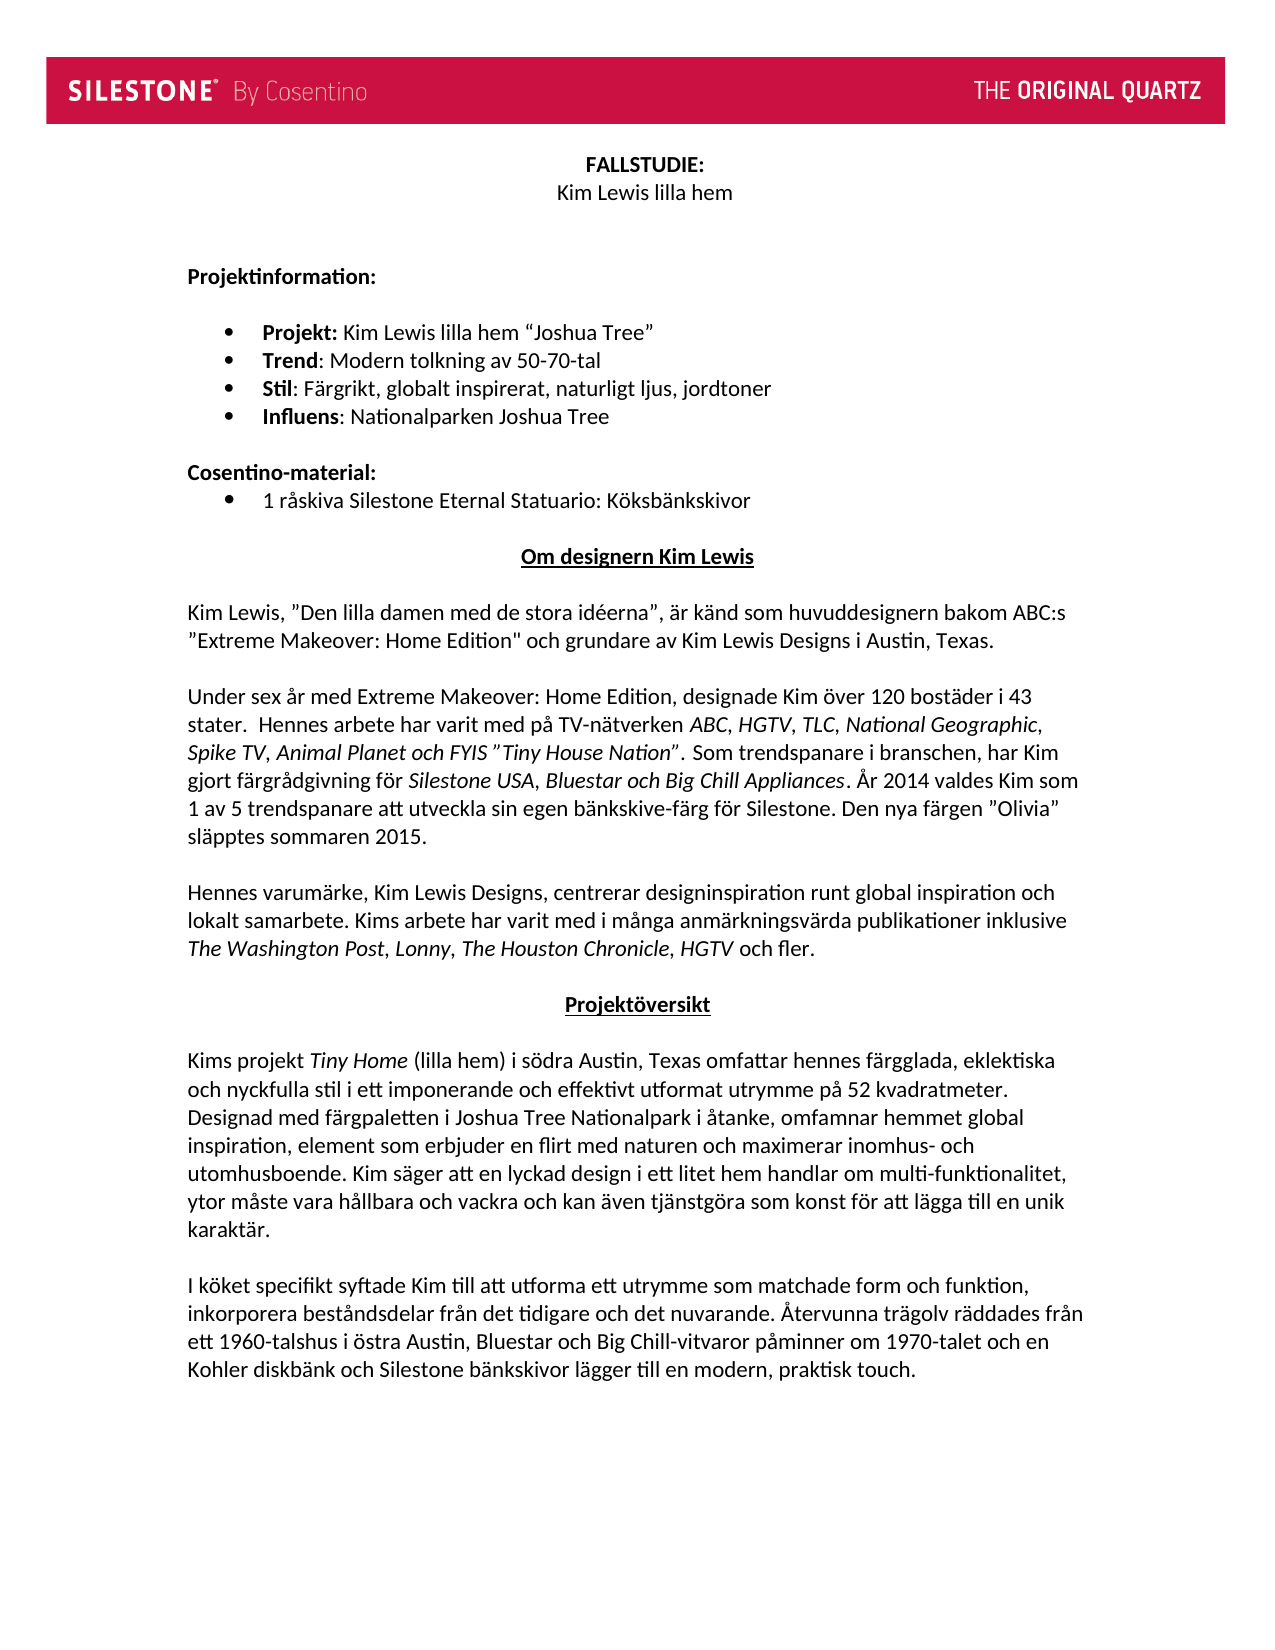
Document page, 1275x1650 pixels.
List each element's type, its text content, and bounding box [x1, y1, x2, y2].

picture [46, 57, 1225, 124]
text FALLSTUDIE: Kim Lewis lilla hem [173, 150, 1117, 206]
list Influens: Nationalparken Joshua Tree [225, 402, 1087, 430]
list 1 råskiva Silestone Eternal Statuario: Köksbänkskivor [225, 486, 1087, 514]
text Projektöversikt [187, 991, 1087, 1019]
text Projektinformation: [187, 262, 1087, 290]
list Trend: Modern tolkning av 50-70-tal [225, 346, 1087, 374]
text Kims projekt Tiny Home (lilla hem) i södra Austin, Texas omfattar hennes färgglada, eklektiska och nyckfulla stil i ett imponerande och effektivt utformat utrymme på 52 kvadratmeter. Designad med färgpaletten i Joshua Tree Nationalpark i åtanke, omfamnar hemmet global inspiration, element som erbjuder en flirt med naturen och maximerar inomhus- och utomhusboende. Kim säger att en lyckad design i ett litet hem handlar om multi-funktionalitet, ytor måste vara hållbara och vackra och kan även tjänstgöra som konst för att lägga till en unik karaktär. [187, 1047, 1087, 1243]
text I köket specifikt syftade Kim till att utforma ett utrymme som matchade form och funktion, inkorporera beståndsdelar från det tidigare och det nuvarande. Återvunna trägolv räddades från ett 1960-talshus i östra Austin, Bluestar och Big Chill-vitvaror påminner om 1970-talet och en Kohler diskbänk och Silestone bänkskivor lägger till en modern, praktisk touch. [187, 1271, 1087, 1383]
text Hennes varumärke, Kim Lewis Designs, centrerar designinspiration runt global inspiration och lokalt samarbete. Kims arbete har varit med i många anmärkningsvärda publikationer inklusive The Washington Post, Lonny, The Houston Chronicle, HGTV och fler. [187, 878, 1087, 963]
list Stil: Färgrikt, globalt inspirerat, naturligt ljus, jordtoner [225, 374, 1087, 402]
text Cosentino-material: [187, 458, 1087, 486]
list Projekt: Kim Lewis lilla hem “Joshua Tree” [225, 318, 1087, 346]
text Under sex år med Extreme Makeover: Home Edition, designade Kim över 120 bostäder i 43 stater. Hennes arbete har varit med på TV-nätverken ABC, HGTV, TLC, National Geographic, Spike TV, Animal Planet och FYIS ”Tiny House Nation”. Som trendspanare i branschen, har Kim gjort färgrådgivning för Silestone USA, Bluestar och Big Chill Appliances. År 2014 valdes Kim som 1 av 5 trendspanare att utveckla sin egen bänkskive-färg för Silestone. Den nya färgen ”Olivia” släpptes sommaren 2015. [187, 682, 1087, 851]
text Kim Lewis, ”Den lilla damen med de stora idéerna”, är känd som huvuddesignern bakom ABC:s ”Extreme Makeover: Home Edition" och grundare av Kim Lewis Designs i Austin, Texas. [187, 598, 1087, 654]
text Om designern Kim Lewis [187, 542, 1087, 570]
